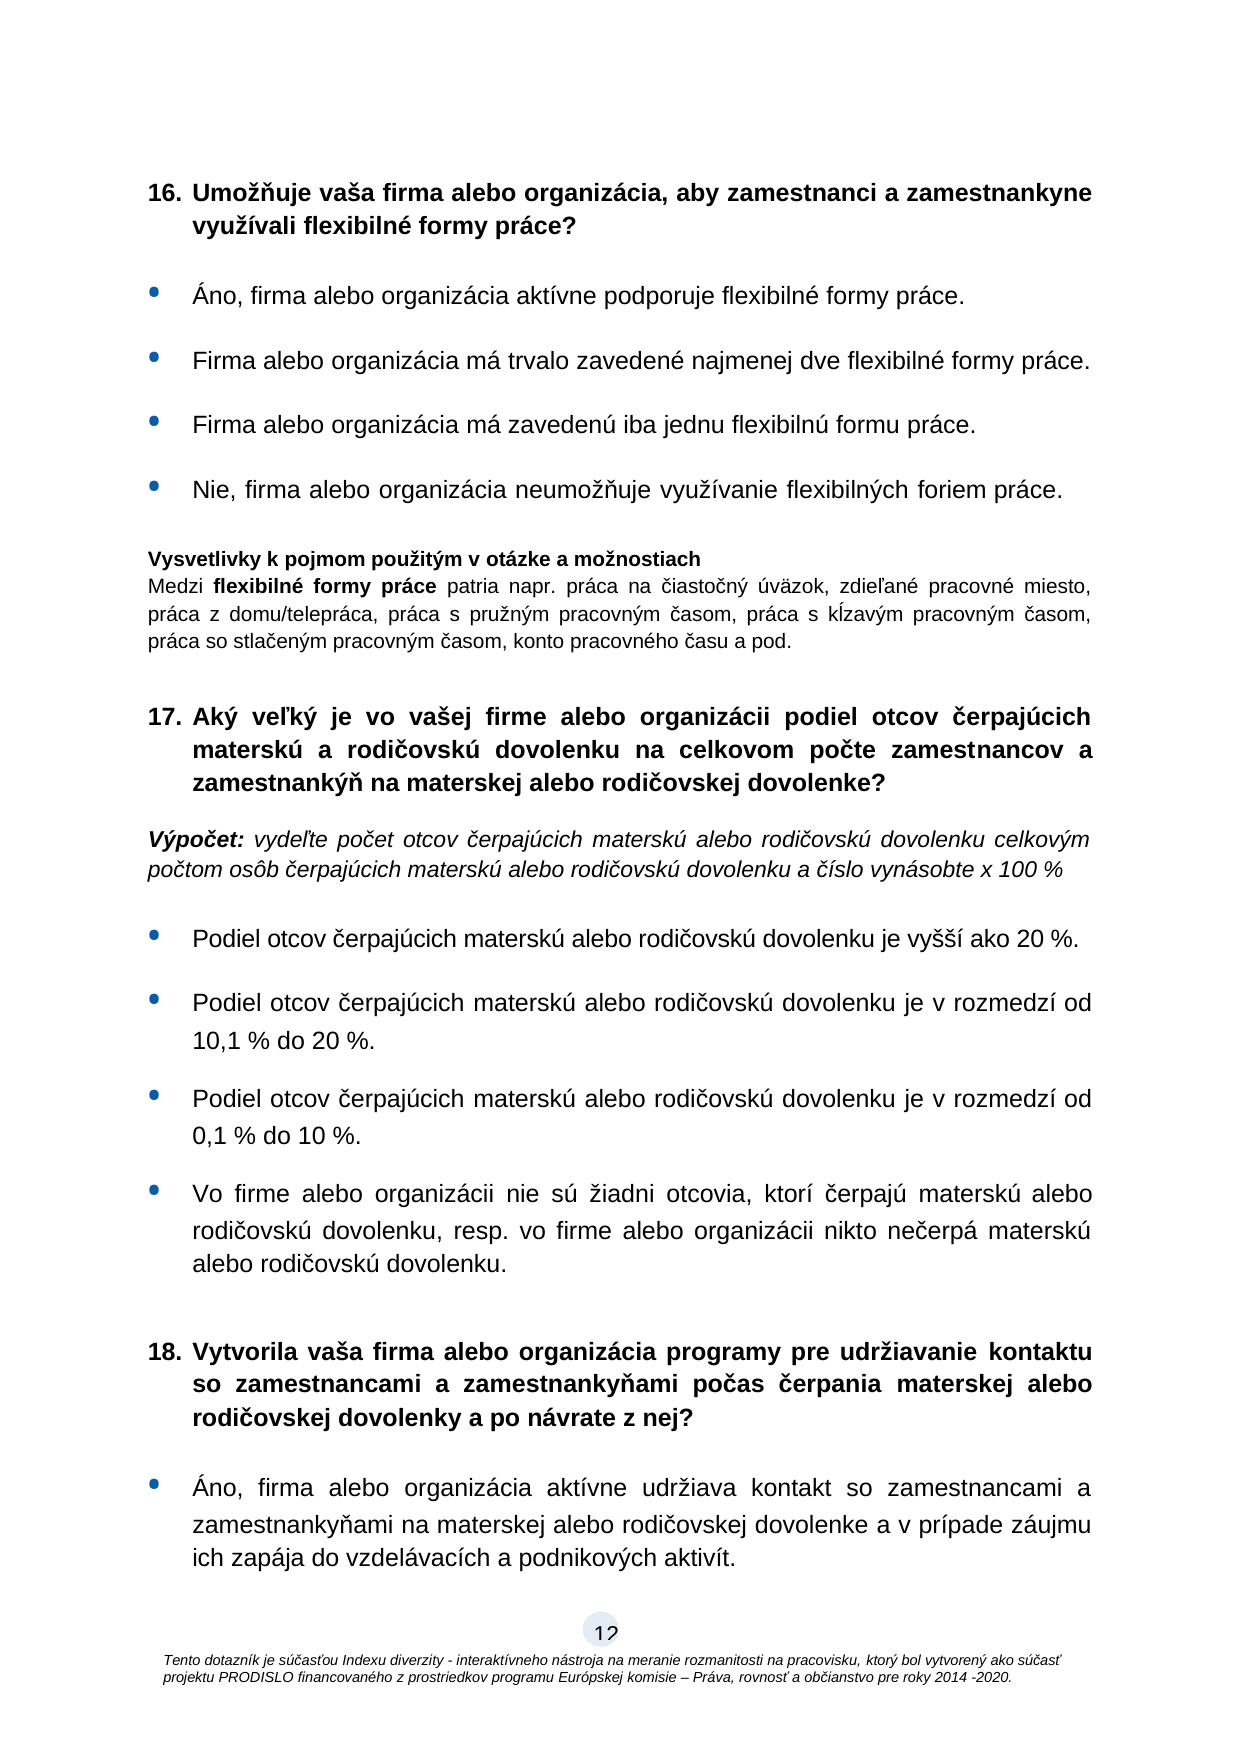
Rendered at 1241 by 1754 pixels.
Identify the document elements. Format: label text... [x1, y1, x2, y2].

list Vo firme alebo organizácii nie sú žiadni otcovia, ktorí čerpajú materskú alebo rodičovskú dovolenku, resp. vo firme alebo organizácii nikto nečerpá materskú alebo rodičovskú dovolenku. [148, 1167, 1093, 1278]
text Výpočet: vydeľte počet otcov čerpajúcich materskú alebo rodičovskú dovolenku celkovým počtom osôb čerpajúcich materskú alebo rodičovskú dovolenku a číslo vynásobte x 100 % [148, 826, 1093, 883]
list Áno, firma alebo organizácia aktívne udržiava kontakt so zamestnancami a zamestnankyňami na materskej alebo rodičovskej dovolenke a v prípade záujmu ich zapája do vzdelávacích a podnikových aktivít. [148, 1461, 1093, 1572]
subtitle Vytvorila vaša firma alebo organizácia programy pre udržiavanie kontaktu so zamestnancami a zamestnankyňami počas čerpania materskej alebo rodičovskej dovolenky a po návrate z nej? [148, 1336, 1093, 1431]
list Áno, firma alebo organizácia aktívne podporuje flexibilné formy práce. [148, 269, 1093, 314]
list Firma alebo organizácia má zavedenú iba jednu flexibilnú formu práce. [148, 398, 1093, 444]
picture [582, 1611, 619, 1647]
list Podiel otcov čerpajúcich materskú alebo rodičovskú dovolenku je vyšší ako 20 %. [148, 911, 1093, 957]
list Podiel otcov čerpajúcich materskú alebo rodičovskú dovolenku je v rozmedzí od 0,1 % do 10 %. [148, 1071, 1093, 1150]
text Medzi flexibilné formy práce patria napr. práca na čiastočný úväzok, zdieľané pracovné miesto, práca z domu/telepráca, práca s pružným pracovným časom, práca s kĺzavým pracovným časom, práca so stlačeným pracovným časom, konto pracovného času a pod. [148, 574, 1093, 653]
list Firma alebo organizácia má trvalo zavedené najmenej dve flexibilné formy práce. [148, 333, 1093, 379]
subtitle Umožňuje vaša firma alebo organizácia, aby zamestnanci a zamestnankyne využívali flexibilné formy práce? [148, 178, 1093, 239]
text Vysvetlivky k pojmom použitým v otázke a možnostiach [148, 546, 1093, 570]
list Nie, firma alebo organizácia neumožňuje využívanie flexibilných foriem práce. [148, 463, 1093, 508]
list Podiel otcov čerpajúcich materskú alebo rodičovskú dovolenku je v rozmedzí od 10,1 % do 20 %. [148, 976, 1093, 1054]
subtitle Aký veľký je vo vašej firme alebo organizácii podiel otcov čerpajúcich materskú a rodičovskú dovolenku na celkovom počte zamestnancov a zamestnankýň na materskej alebo rodičovskej dovolenke? [148, 702, 1093, 797]
